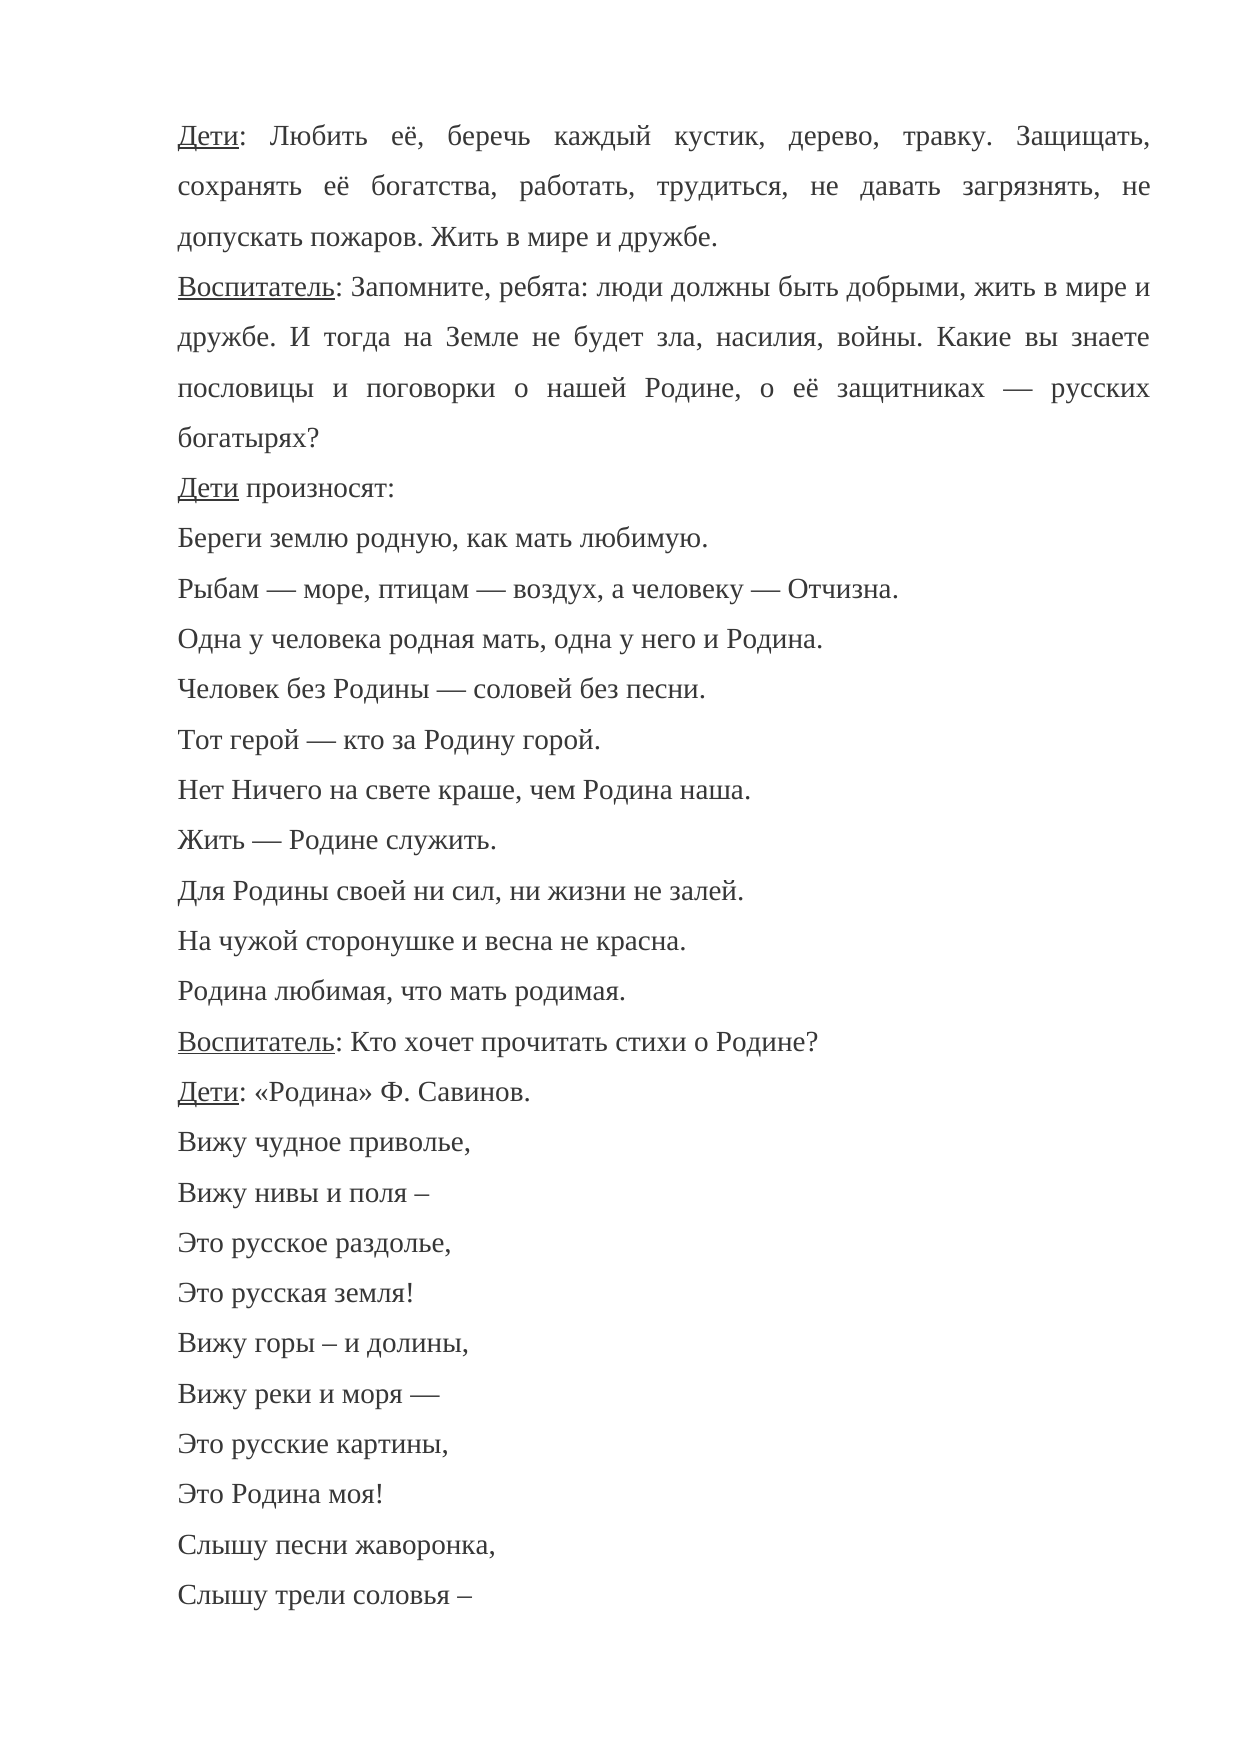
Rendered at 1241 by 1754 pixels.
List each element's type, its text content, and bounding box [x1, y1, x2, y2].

text На чужой сторонушке и весна не красна. [177, 923, 1152, 957]
text Вижу горы – и долины, [177, 1326, 1152, 1359]
text Человек без Родины — соловей без песни. [177, 672, 1152, 705]
text Тот герой — кто за Родину горой. [177, 722, 1152, 755]
text Для Родины своей ни сил, ни жизни не залей. [177, 873, 1152, 906]
text Воспитатель: Запомните, ребята: люди должны быть добрыми, жить в мире и дружбе. И тогда на Земле не будет зла, насилия, войны. Какие вы знаете пословицы и поговорки о нашей Родине, о её защитниках — русских богатырях? [177, 269, 1152, 453]
text Вижу нивы и поля – [177, 1175, 1152, 1208]
text Одна у человека родная мать, одна у него и Родина. [177, 621, 1152, 655]
text Вижу реки и моря — [177, 1376, 1152, 1409]
text Это русское раздолье, [177, 1225, 1152, 1258]
text Вижу чудное приволье, [177, 1124, 1152, 1158]
text Береги землю родную, как мать любимую. [177, 521, 1152, 554]
text Родина любимая, что мать родимая. [177, 973, 1152, 1007]
text Рыбам — море, птицам — воздух, а человеку — Отчизна. [177, 571, 1152, 604]
text Жить — Родине служить. [177, 822, 1152, 856]
text Дети произносят: [177, 470, 1152, 504]
text Слышу трели соловья – [177, 1577, 1152, 1611]
text Это русские картины, [177, 1426, 1152, 1460]
text Дети: Любить её, беречь каждый кустик, дерево, травку. Защищать, сохранять её богатства, работать, трудиться, не давать загрязнять, не допускать пожаров. Жить в мире и дружбе. [177, 118, 1152, 252]
text Воспитатель: Кто хочет прочитать стихи о Родине? [177, 1024, 1152, 1057]
text Это Родина моя! [177, 1477, 1152, 1510]
text Это русская земля! [177, 1275, 1152, 1309]
text Дети: «Родина» Ф. Савинов. [177, 1074, 1152, 1108]
text Нет Ничего на свете краше, чем Родина наша. [177, 772, 1152, 806]
text Слышу песни жаворонка, [177, 1527, 1152, 1560]
